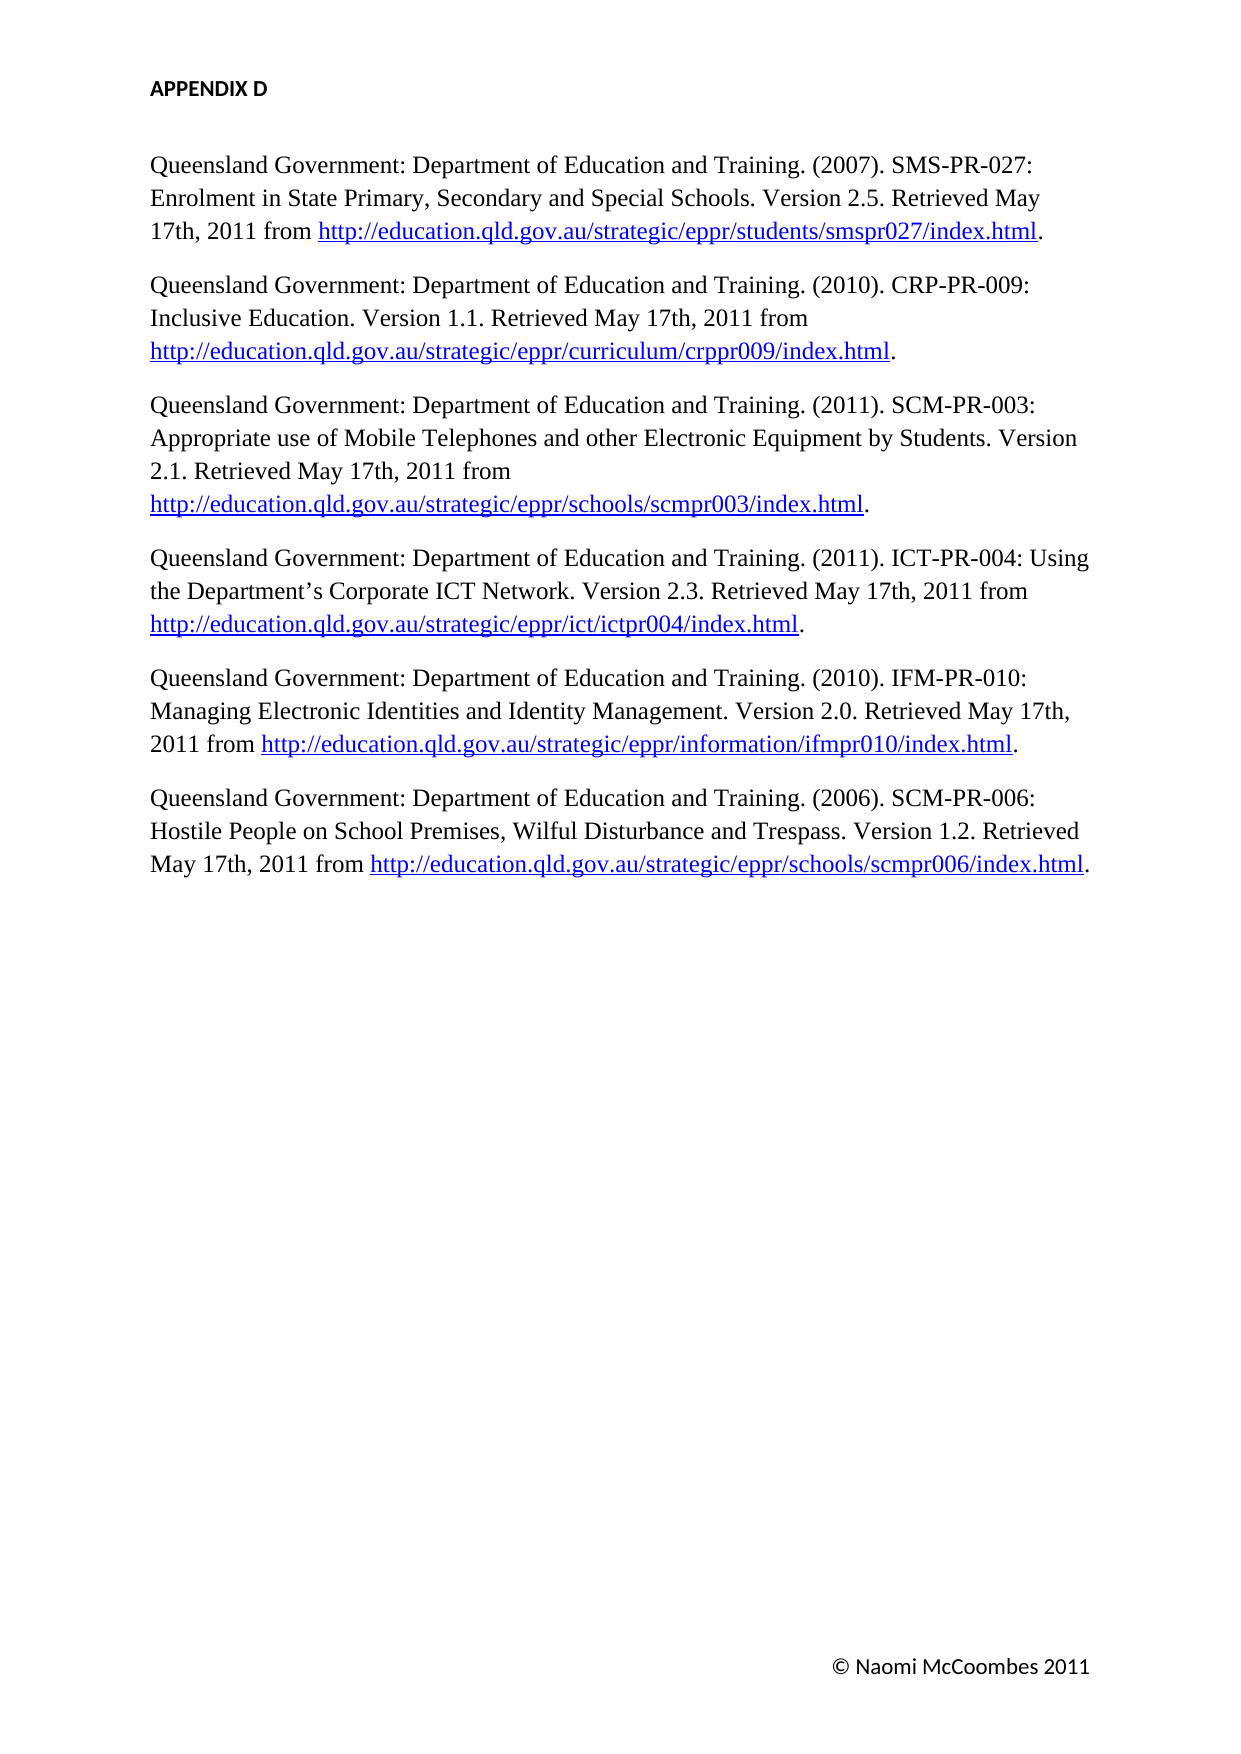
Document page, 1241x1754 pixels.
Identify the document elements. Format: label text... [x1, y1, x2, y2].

text Queensland Government: Department of Education and Training. (2011). SCM-PR-003: Appropriate use of Mobile Telephones and other Electronic Equipment by Students. Version 2.1. Retrieved May 17th, 2011 from http://education.qld.gov.au/strategic/eppr/schools/scmpr003/index.html. [150, 390, 1090, 518]
text Queensland Government: Department of Education and Training. (2011). ICT-PR-004: Using the Department’s Corporate ICT Network. Version 2.3. Retrieved May 17th, 2011 from http://education.qld.gov.au/strategic/eppr/ict/ictpr004/index.html. [150, 543, 1090, 638]
text Queensland Government: Department of Education and Training. (2007). SMS-PR-027: Enrolment in State Primary, Secondary and Special Schools. Version 2.5. Retrieved May 17th, 2011 from http://education.qld.gov.au/strategic/eppr/students/smspr027/index.html. [150, 150, 1090, 245]
text Queensland Government: Department of Education and Training. (2006). SCM-PR-006: Hostile People on School Premises, Wilful Disturbance and Trespass. Version 1.2. Retrieved May 17th, 2011 from http://education.qld.gov.au/strategic/eppr/schools/scmpr006/index.html. [150, 783, 1090, 878]
text Queensland Government: Department of Education and Training. (2010). IFM-PR-010: Managing Electronic Identities and Identity Management. Version 2.0. Retrieved May 17th, 2011 from http://education.qld.gov.au/strategic/eppr/information/ifmpr010/index.html. [150, 663, 1090, 758]
text Queensland Government: Department of Education and Training. (2010). CRP-PR-009: Inclusive Education. Version 1.1. Retrieved May 17th, 2011 from http://education.qld.gov.au/strategic/eppr/curriculum/crppr009/index.html. [150, 270, 1090, 365]
